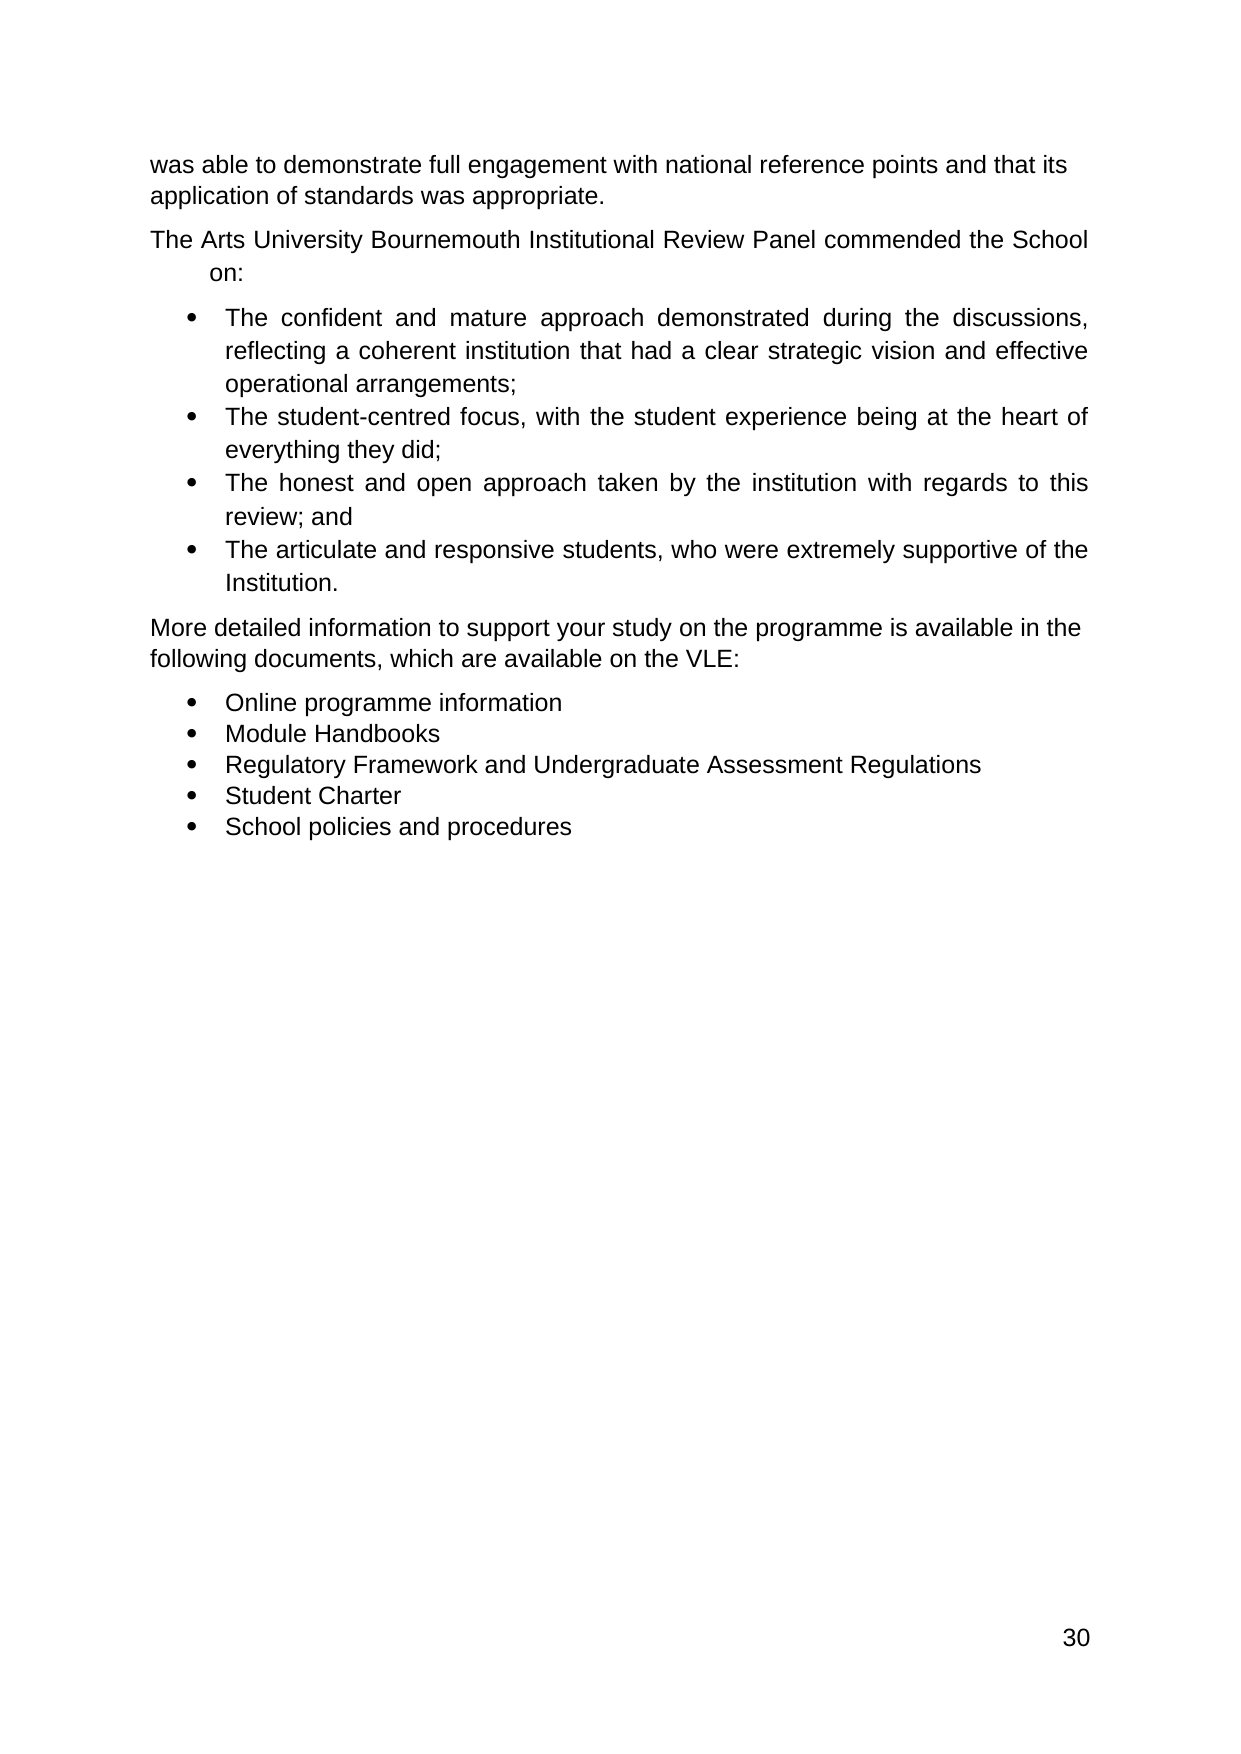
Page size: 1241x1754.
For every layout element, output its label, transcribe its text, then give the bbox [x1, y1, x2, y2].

list Online programme information [187, 688, 1090, 717]
list The articulate and responsive students, who were extremely supportive of the Institution. [187, 534, 1090, 596]
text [150, 150, 1090, 210]
list Student Charter [187, 781, 1090, 810]
list The student-centred focus, with the student experience being at the heart of everything they did; [187, 402, 1090, 464]
list Regulatory Framework and Undergraduate Assessment Regulations [187, 750, 1090, 779]
list Module Handbooks [187, 719, 1090, 748]
list School policies and procedures [187, 812, 1090, 841]
list The Arts University Bournemouth Institutional Review Panel commended the School on: [150, 224, 1090, 286]
list The honest and open approach taken by the institution with regards to this review; and [187, 468, 1090, 530]
text More detailed information to support your study on the programme is available in the following documents, which are available on the VLE: [150, 613, 1090, 673]
list The confident and mature approach demonstrated during the discussions, reflecting a coherent institution that had a clear strategic vision and effective operational arrangements; [187, 303, 1090, 398]
